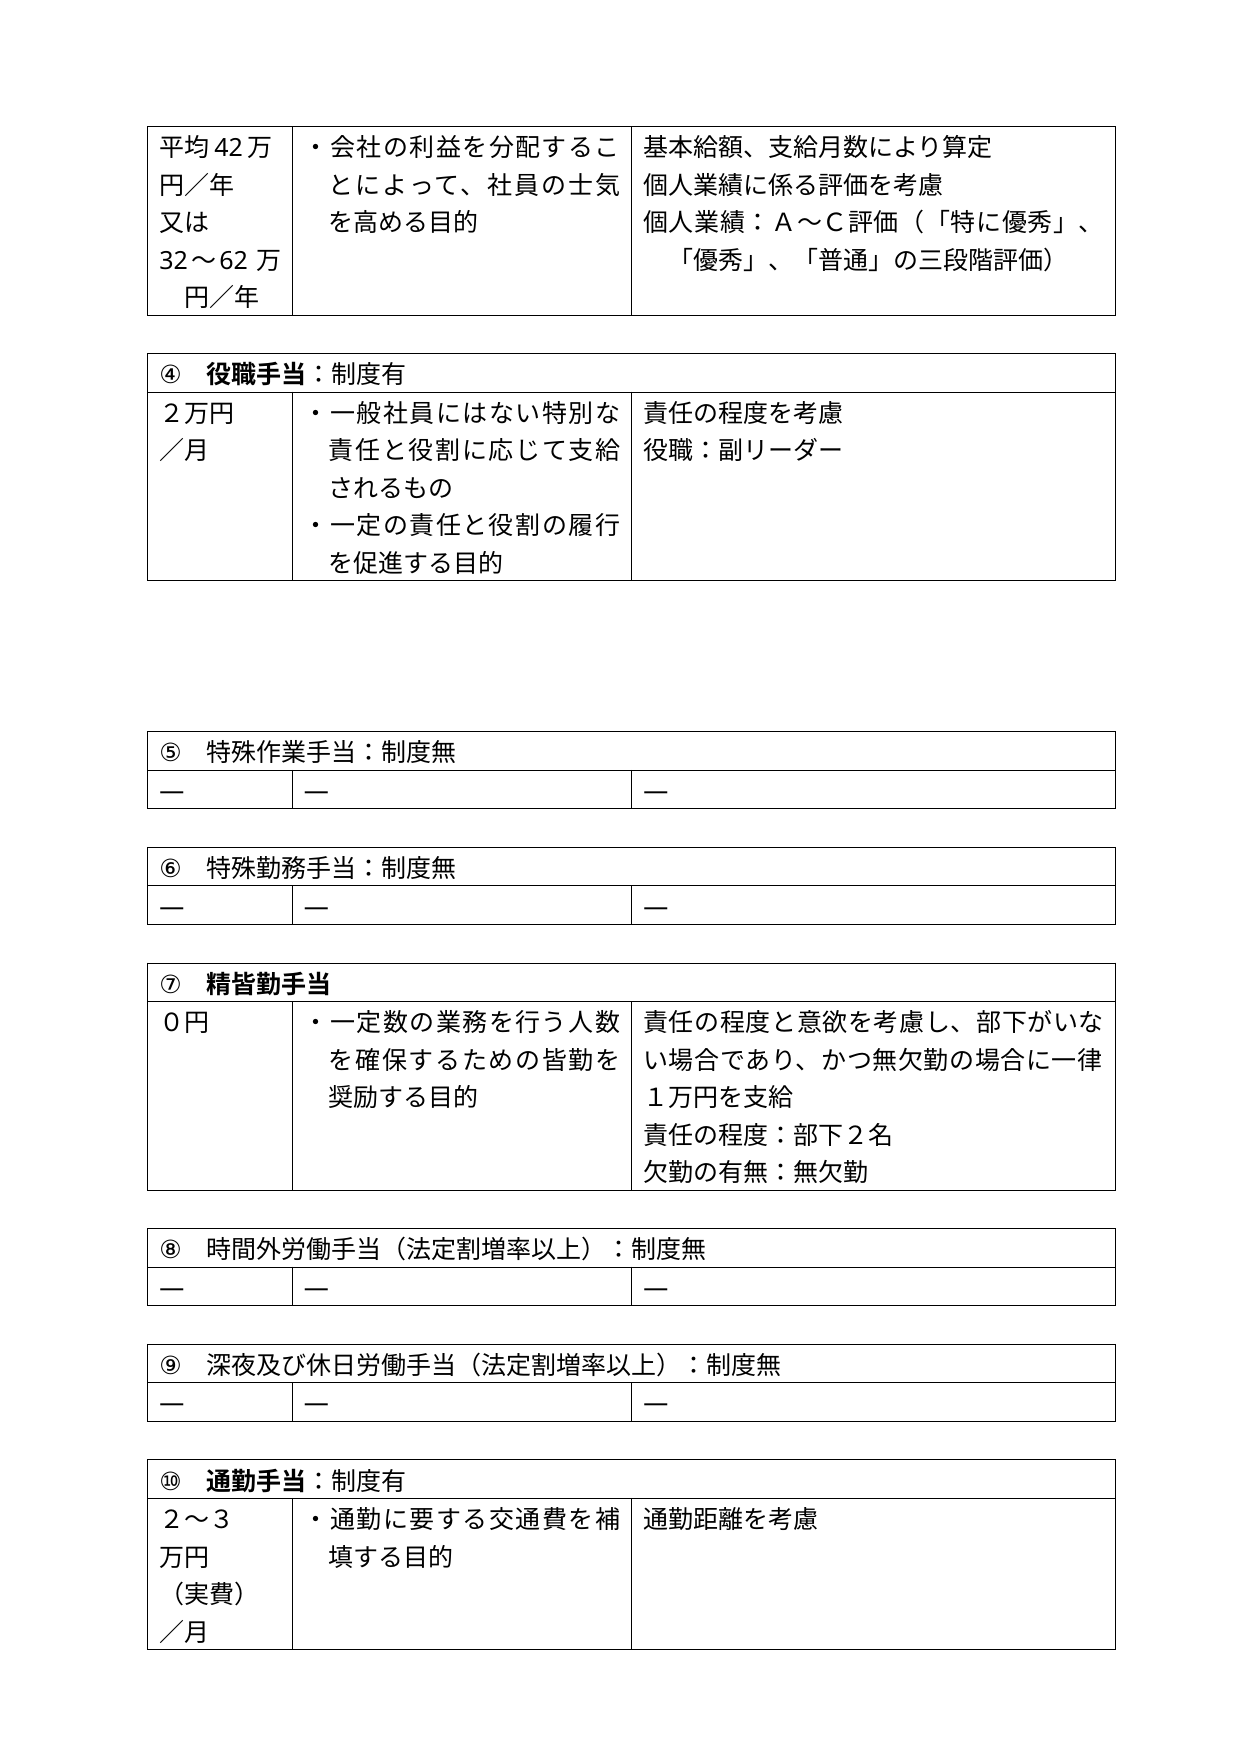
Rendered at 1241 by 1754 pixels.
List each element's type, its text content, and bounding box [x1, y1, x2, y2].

table_cell ― [148, 771, 292, 808]
table_cell ― [148, 1268, 292, 1305]
table_cell ― [632, 1268, 1115, 1305]
table_cell ― [632, 1383, 1115, 1421]
table_cell ― [293, 1268, 631, 1305]
table_cell ・一定数の業務を行う人数を確保するための皆勤を奨励する目的 [293, 1002, 631, 1189]
table_cell ― [148, 1383, 292, 1421]
table_cell ・通勤に要する交通費を補填する目的 [293, 1499, 631, 1649]
table_header ⑧ 時間外労働手当（法定割増率以上）：制度無 [148, 1229, 1115, 1267]
table_cell ― [148, 886, 292, 924]
table_cell ・会社の利益を分配することによって、社員の士気を高める目的 [293, 127, 631, 314]
table_cell 責任の程度を考慮 役職：副リーダー [632, 393, 1115, 580]
table_cell 責任の程度と意欲を考慮し、部下がいない場合であり、かつ無欠勤の場合に一律１万円を支給 責任の程度：部下２名 欠勤の有無：無欠勤 [632, 1002, 1115, 1189]
table_header ⑦ 精皆勤手当 [148, 964, 1115, 1001]
table_header ④ 役職手当：制度有 [148, 354, 1115, 392]
table_cell ２～３ 万円 （実費） ／月 [148, 1499, 292, 1649]
table_cell ― [293, 886, 631, 924]
table_header ⑨ 深夜及び休日労働手当（法定割増率以上）：制度無 [148, 1345, 1115, 1382]
table_cell 通勤距離を考慮 [632, 1499, 1115, 1649]
table_cell ― [632, 771, 1115, 808]
table_cell 基本給額、支給月数により算定 個人業績に係る評価を考慮 個人業績：Ａ～Ｃ評価（「特に優秀」、「優秀」、「普通」の三段階評価） [632, 127, 1115, 314]
table_header ⑥ 特殊勤務手当：制度無 [148, 848, 1115, 885]
table_cell ０円 [148, 1002, 292, 1189]
table_cell ― [293, 1383, 631, 1421]
table_header ⑤ 特殊作業手当：制度無 [148, 732, 1115, 770]
table_cell 平均42万 円／年 又は 32～62万円／年 [148, 127, 292, 314]
table_cell ・一般社員にはない特別な責任と役割に応じて支給されるもの ・一定の責任と役割の履行を促進する目的 [293, 393, 631, 580]
table_cell ― [632, 886, 1115, 924]
table_cell ２万円 ／月 [148, 393, 292, 580]
table_header ⑩ 通勤手当：制度有 [148, 1460, 1115, 1498]
table_cell ― [293, 771, 631, 808]
